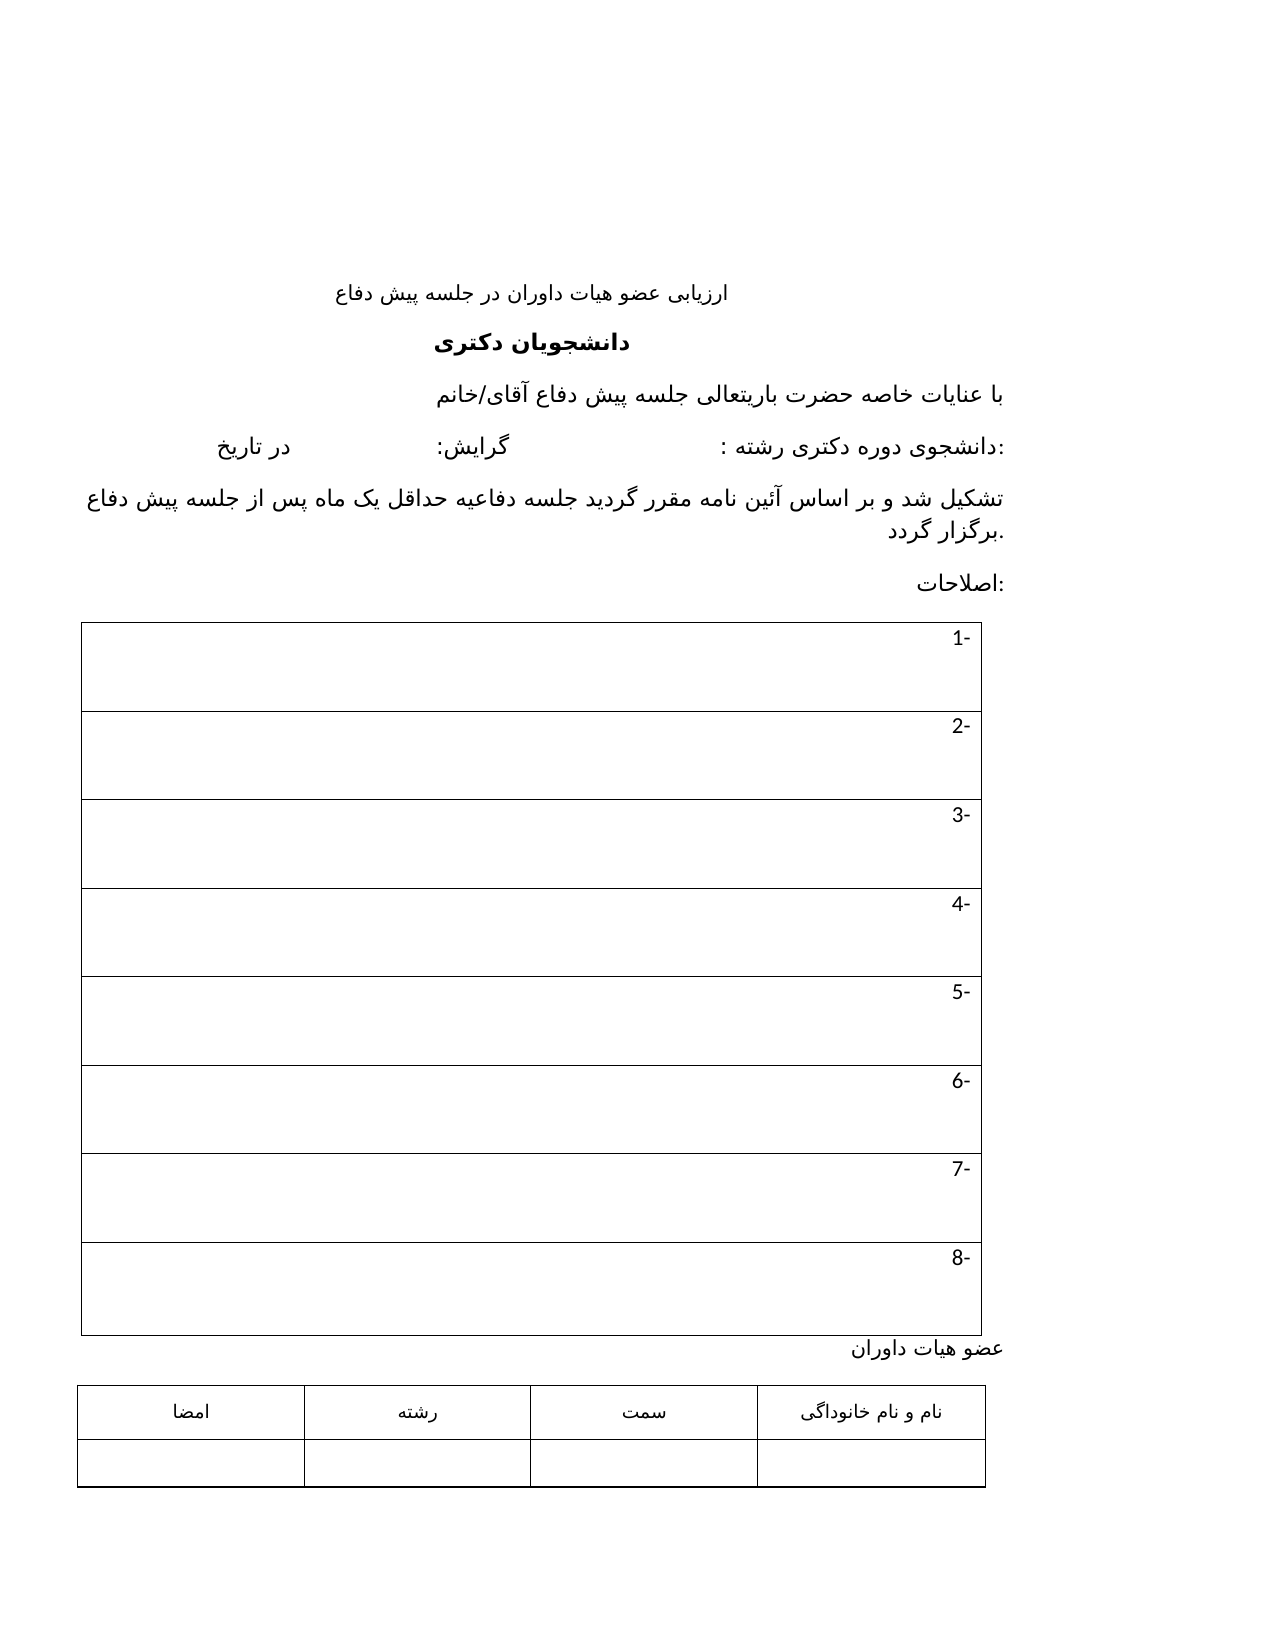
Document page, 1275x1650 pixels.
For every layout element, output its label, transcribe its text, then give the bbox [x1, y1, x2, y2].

table_cell 2- [82, 712, 981, 799]
text دانشجوی دوره دکتری رشته : گرایش: در تاریخ: [59, 432, 1004, 460]
table_header سمت [531, 1386, 757, 1439]
table_header نام و نام خانوداگی [758, 1386, 985, 1439]
table_cell 4- [82, 889, 981, 976]
text اصلاحات: [59, 569, 1004, 597]
table_cell 5- [82, 977, 981, 1065]
table_header امضا [78, 1386, 304, 1439]
text عضو هیات داوران [59, 1336, 1004, 1360]
table_cell [758, 1440, 985, 1486]
table_header رشته [305, 1386, 530, 1439]
table_cell 8- [82, 1243, 981, 1335]
table_header 1- [82, 623, 981, 711]
text ارزیابی عضو هیات داوران در جلسه پیش دفاع [59, 281, 1004, 305]
table_cell [78, 1440, 304, 1486]
table_cell 3- [82, 800, 981, 888]
text دانشجویان دکتری [59, 329, 1004, 356]
text با عنایات خاصه حضرت باریتعالی جلسه پیش دفاع آقای/خانم [59, 381, 1004, 407]
text تشکیل شد و بر اساس آئین نامه مقرر گردید جلسه دفاعیه حداقل یک ماه پس از جلسه پیش دفاع برگزار گردد. [59, 485, 1004, 544]
table_cell [305, 1440, 530, 1486]
table_cell 6- [82, 1066, 981, 1153]
table_cell 7- [82, 1154, 981, 1242]
table_cell [531, 1440, 757, 1486]
